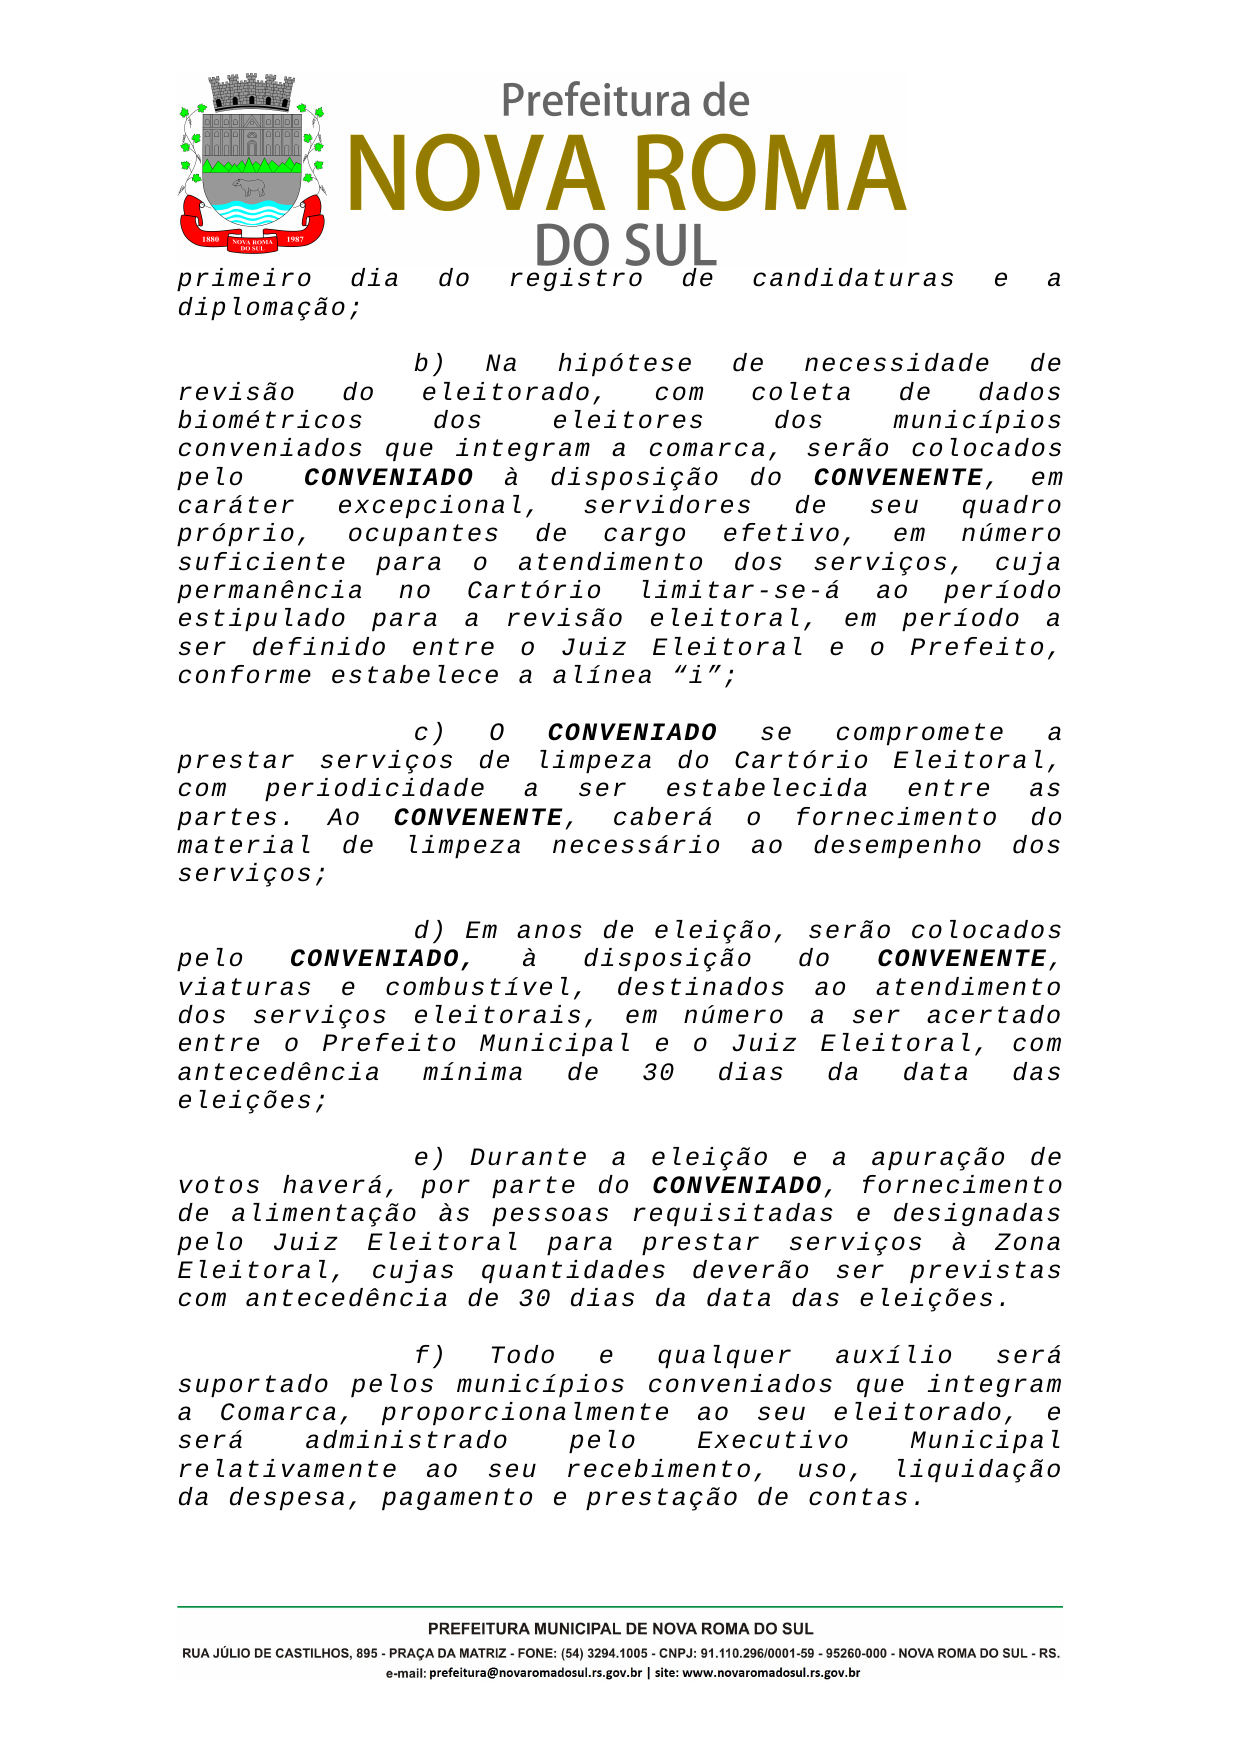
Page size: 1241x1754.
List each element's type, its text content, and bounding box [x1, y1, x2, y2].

text f) Todo e qualquer auxílio será suportado pelos municípios conveniados que integram a Comarca, proporcionalmente ao seu eleitorado, e será administrado pelo Executivo Municipal relativamente ao seu recebimento, uso, liquidação da despesa, pagamento e prestação de contas. [177, 1343, 1063, 1513]
picture [177, 1606, 1063, 1681]
text d) Em anos de eleição, serão colocados pelo CONVENIADO, à disposição do CONVENENTE, viaturas e combustível, destinados ao atendimento dos serviços eleitorais, em número a ser acertado entre o Prefeito Municipal e o Juiz Eleitoral, com antecedência mínima de 30 dias da data das eleições; [177, 918, 1063, 1116]
text b) Na hipótese de necessidade de revisão do eleitorado, com coleta de dados biométricos dos eleitores dos municípios conveniados que integram a comarca, serão colocados pelo CONVENIADO à disposição do CONVENENTE, em caráter excepcional, servidores de seu quadro próprio, ocupantes de cargo efetivo, em número suficiente para o atendimento dos serviços, cuja permanência no Cartório limitar-se-á ao período estipulado para a revisão eleitoral, em período a ser definido entre o Juiz Eleitoral e o Prefeito, conforme estabelece a alínea “i”; [177, 351, 1063, 691]
text c) O CONVENIADO se compromete a prestar serviços de limpeza do Cartório Eleitoral, com periodicidade a ser estabelecida entre as partes. Ao CONVENENTE, caberá o fornecimento do material de limpeza necessário ao desempenho dos serviços; [177, 719, 1063, 889]
text e) Durante a eleição e a apuração de votos haverá, por parte do CONVENIADO, fornecimento de alimentação às pessoas requisitadas e designadas pelo Juiz Eleitoral para prestar serviços à Zona Eleitoral, cujas quantidades deverão ser previstas com antecedência de 30 dias da data das eleições. [177, 1144, 1063, 1314]
picture [177, 73, 907, 266]
